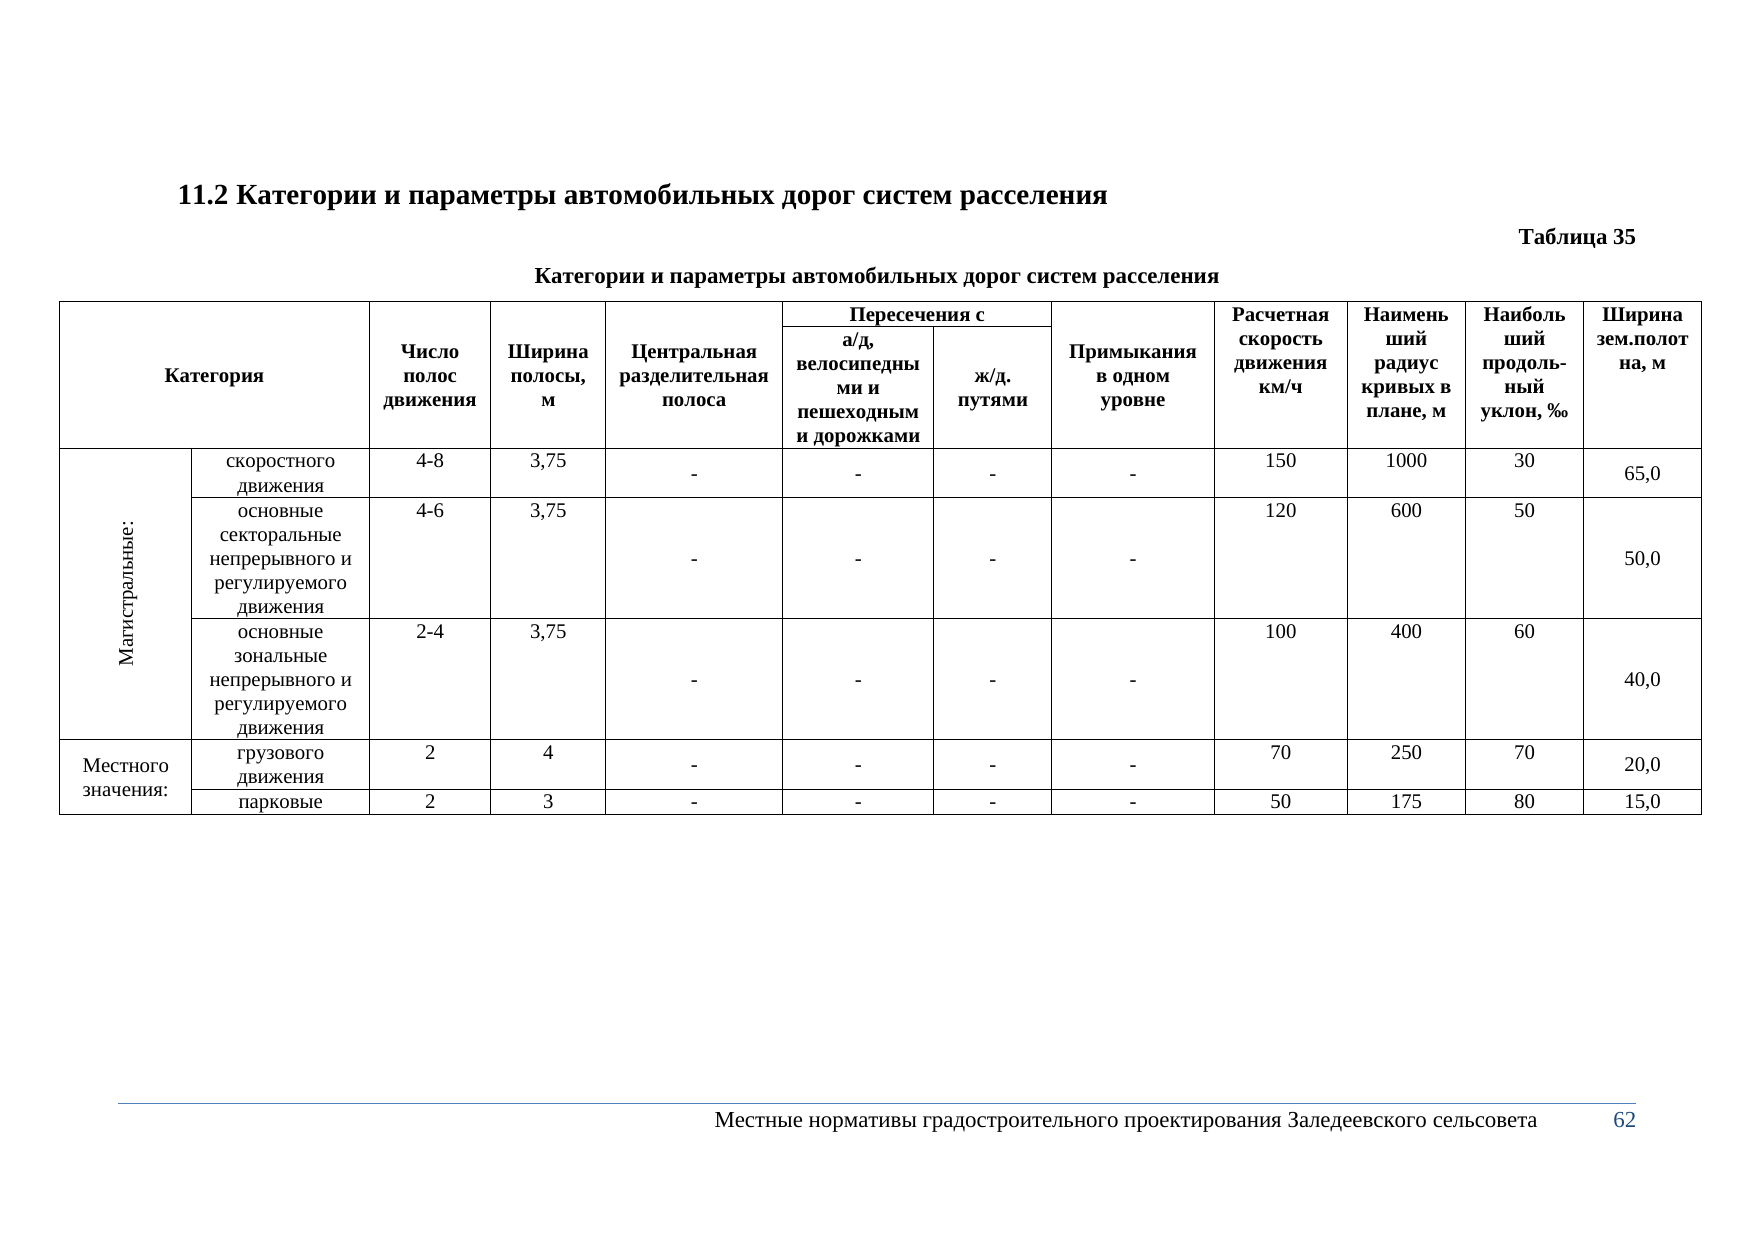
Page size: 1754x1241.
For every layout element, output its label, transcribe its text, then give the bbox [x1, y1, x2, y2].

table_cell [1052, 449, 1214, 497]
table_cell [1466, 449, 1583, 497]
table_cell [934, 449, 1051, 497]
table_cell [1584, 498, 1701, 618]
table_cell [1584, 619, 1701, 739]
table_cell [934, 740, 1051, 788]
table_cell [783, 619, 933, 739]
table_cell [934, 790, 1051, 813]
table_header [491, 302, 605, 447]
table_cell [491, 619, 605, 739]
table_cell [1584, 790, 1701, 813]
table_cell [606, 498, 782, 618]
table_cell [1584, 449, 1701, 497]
text Таблица 35 [118, 223, 1636, 249]
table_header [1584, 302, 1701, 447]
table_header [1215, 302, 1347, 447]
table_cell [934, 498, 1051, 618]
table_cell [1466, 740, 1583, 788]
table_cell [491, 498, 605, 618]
subtitle Категории и параметры автомобильных дорог систем расселения [118, 177, 1636, 211]
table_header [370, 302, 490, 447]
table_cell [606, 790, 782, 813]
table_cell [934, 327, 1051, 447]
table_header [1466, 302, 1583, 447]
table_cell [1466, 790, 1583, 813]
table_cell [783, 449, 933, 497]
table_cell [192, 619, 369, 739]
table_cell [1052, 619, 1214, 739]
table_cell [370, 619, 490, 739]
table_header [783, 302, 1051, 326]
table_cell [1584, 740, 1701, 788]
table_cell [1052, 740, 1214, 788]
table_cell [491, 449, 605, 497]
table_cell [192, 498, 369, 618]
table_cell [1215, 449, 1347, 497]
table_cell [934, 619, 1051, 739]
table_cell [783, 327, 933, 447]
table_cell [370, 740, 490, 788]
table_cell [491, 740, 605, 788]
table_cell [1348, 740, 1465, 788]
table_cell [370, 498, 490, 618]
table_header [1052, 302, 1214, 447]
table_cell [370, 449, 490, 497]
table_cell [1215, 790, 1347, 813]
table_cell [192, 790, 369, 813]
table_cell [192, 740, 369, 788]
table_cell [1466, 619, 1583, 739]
text Категории и параметры автомобильных дорог систем расселения [118, 262, 1636, 288]
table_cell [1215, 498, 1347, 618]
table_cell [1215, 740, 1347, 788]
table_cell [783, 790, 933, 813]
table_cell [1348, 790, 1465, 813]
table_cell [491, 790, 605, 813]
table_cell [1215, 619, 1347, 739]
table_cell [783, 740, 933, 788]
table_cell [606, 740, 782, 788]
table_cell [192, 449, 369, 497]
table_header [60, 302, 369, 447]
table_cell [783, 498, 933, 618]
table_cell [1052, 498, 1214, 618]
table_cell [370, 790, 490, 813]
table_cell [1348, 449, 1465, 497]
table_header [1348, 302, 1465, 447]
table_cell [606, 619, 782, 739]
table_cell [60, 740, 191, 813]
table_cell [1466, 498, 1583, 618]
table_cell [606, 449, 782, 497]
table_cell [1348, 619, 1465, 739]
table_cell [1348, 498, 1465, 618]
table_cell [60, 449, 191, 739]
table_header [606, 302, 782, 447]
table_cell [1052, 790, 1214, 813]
